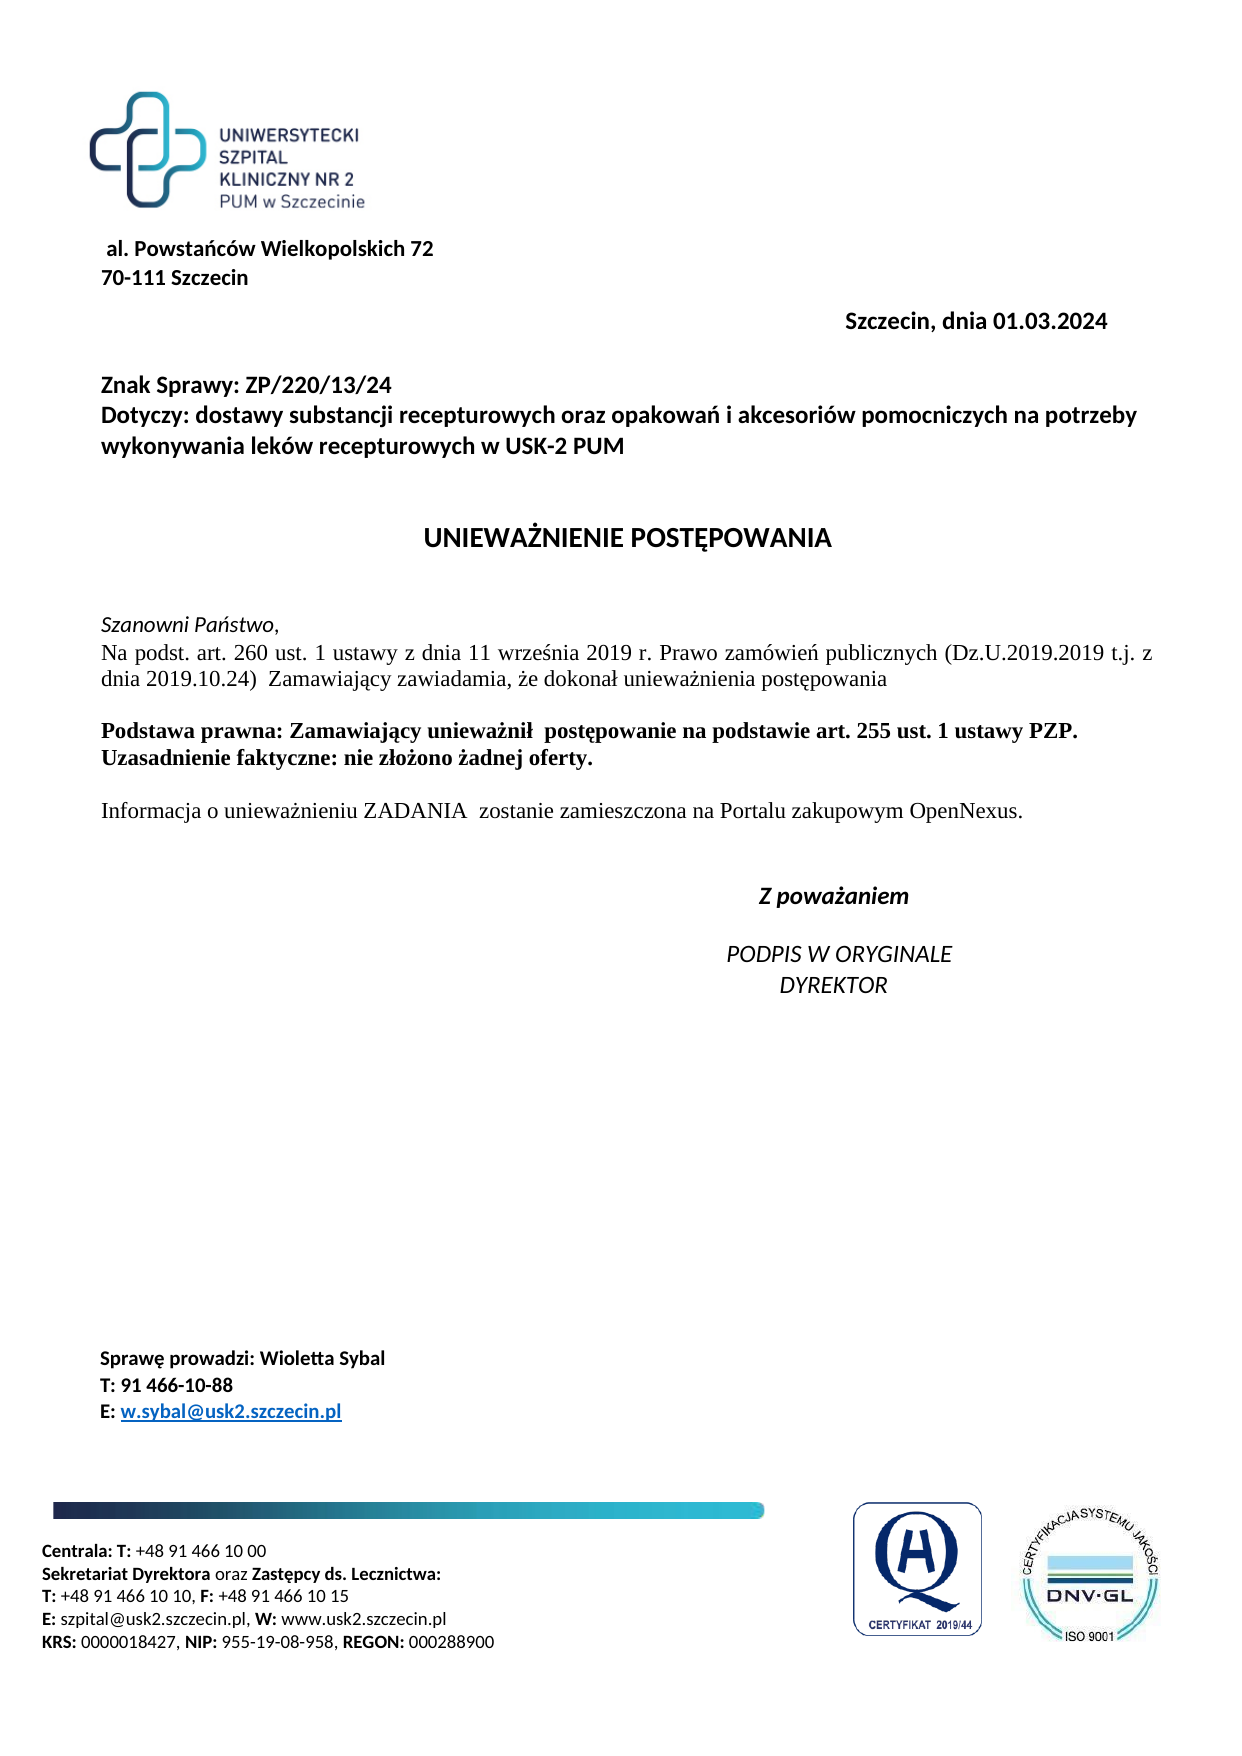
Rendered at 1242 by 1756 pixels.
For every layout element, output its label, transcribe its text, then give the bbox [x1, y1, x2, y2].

text Z poważaniem [101, 880, 1155, 910]
picture [853, 1502, 982, 1636]
text Dotyczy: dostawy substancji recepturowych oraz opakowań i akcesoriów pomocniczych na potrzeby wykonywania leków recepturowych w USK-2 PUM [101, 399, 1155, 460]
text PODPIS W ORYGINALE [514, 938, 1155, 969]
text Informacja o unieważnieniu ZADANIA zostanie zamieszczona na Portalu zakupowym OpenNexus. [101, 797, 1155, 823]
text Szanowni Państwo, [101, 611, 1155, 638]
picture [1011, 1505, 1161, 1642]
picture [53, 1502, 765, 1519]
text Na podst. art. 260 ust. 1 ustawy z dnia 11 września 2019 r. Prawo zamówień publicznych (Dz.U.2019.2019 t.j. z dnia 2019.10.24) Zamawiający zawiadamia, że dokonał unieważnienia postępowania [101, 638, 1155, 691]
text E: w.sybal@usk2.szczecin.pl [100, 1399, 1155, 1424]
text 70-111 Szczecin [71, 263, 1155, 291]
text UNIEWAŻNIENIE POSTĘPOWANIA [101, 519, 1155, 554]
text DYREKTOR [514, 969, 1155, 999]
picture [0, 37, 482, 281]
text Sprawę prowadzi: Wioletta Sybal [100, 1345, 1155, 1371]
text T: 91 466-10-88 [100, 1372, 1155, 1397]
text al. Powstańców Wielkopolskich 72 [71, 234, 1155, 262]
text Znak Sprawy: ZP/220/13/24 [101, 369, 1155, 399]
text Szczecin, dnia 01.03.2024 [42, 305, 1155, 336]
text Podstawa prawna: Zamawiający unieważnił postępowanie na podstawie art. 255 ust. 1 ustawy PZP. [101, 718, 1155, 744]
text Uzasadnienie faktyczne: nie złożono żadnej oferty. [101, 744, 1155, 770]
